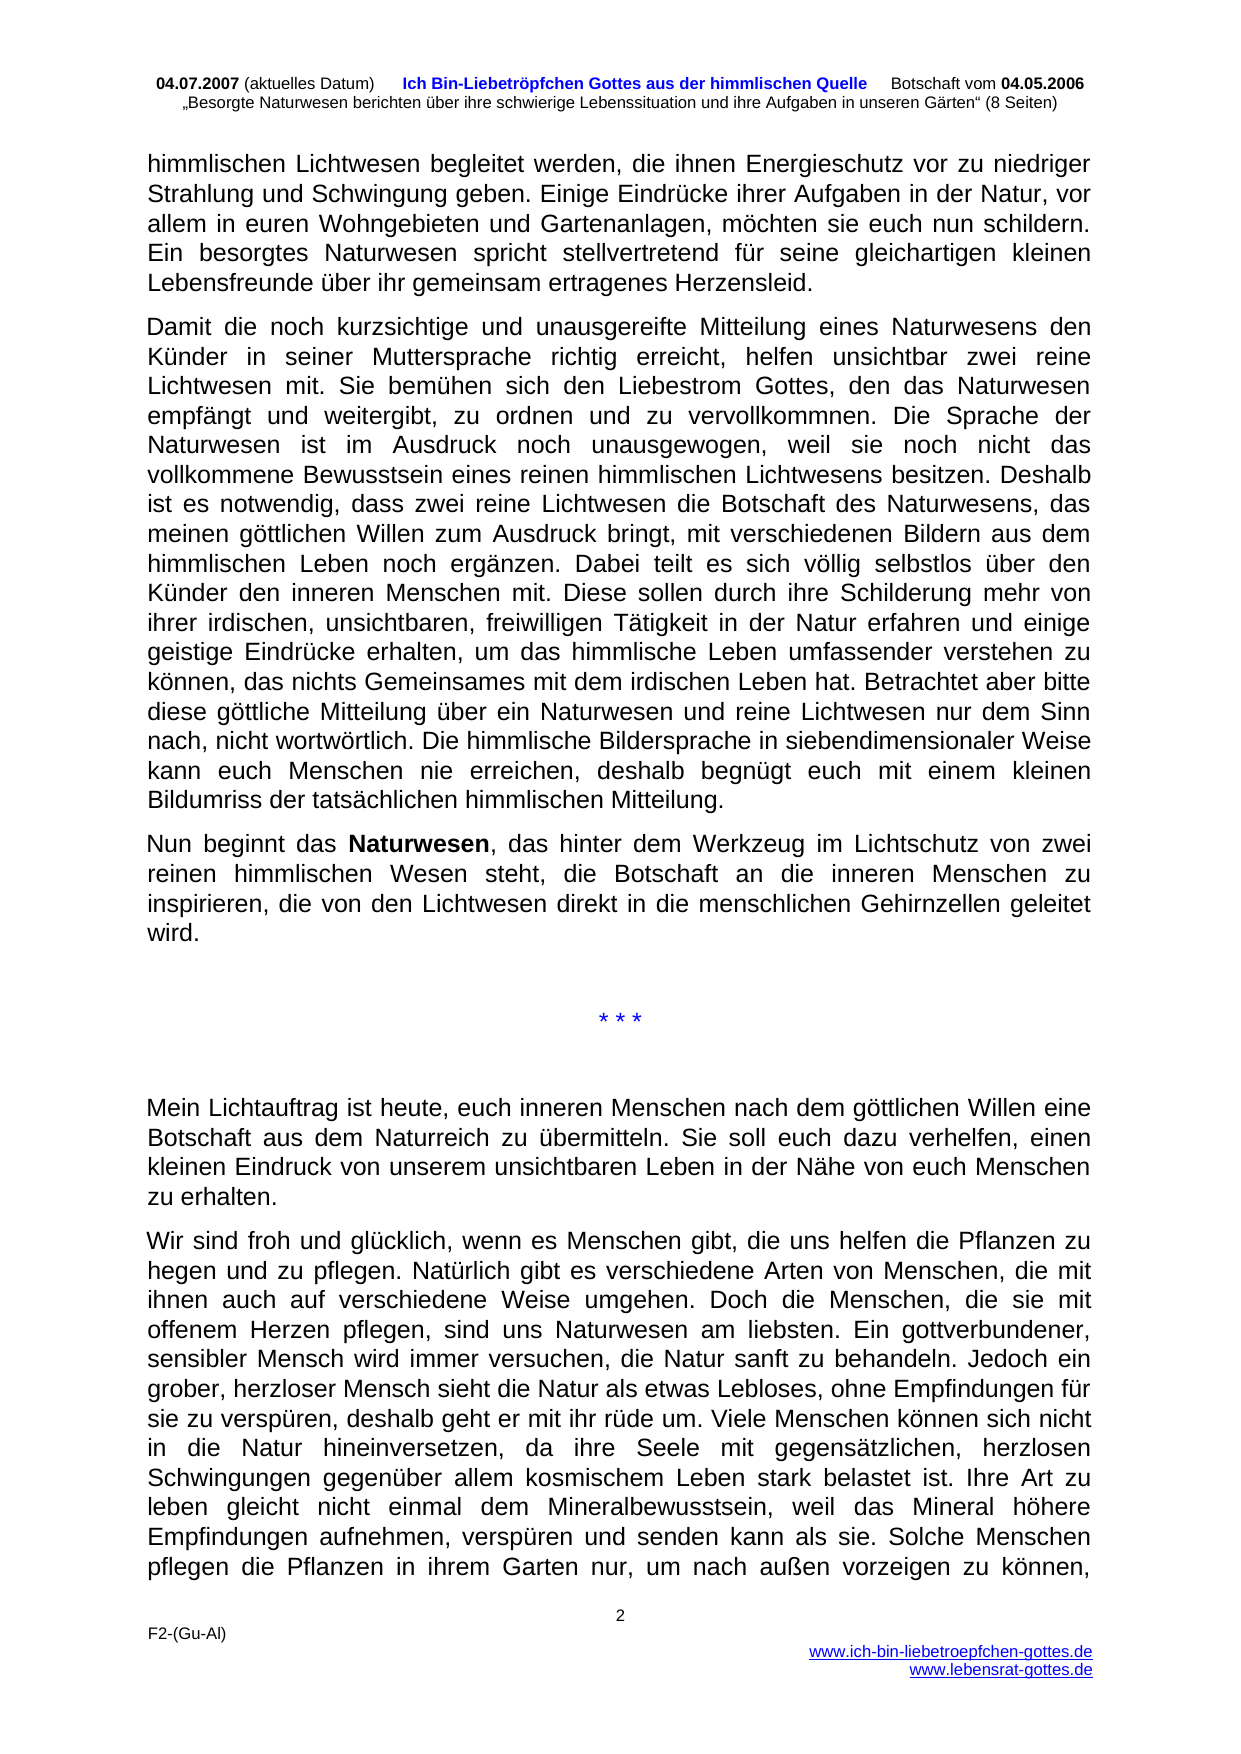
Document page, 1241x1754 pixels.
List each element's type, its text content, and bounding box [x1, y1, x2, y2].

text Damit die noch kurzsichtige und unausgereifte Mitteilung eines Naturwesens den Künder in seiner Muttersprache richtig erreicht, helfen unsichtbar zwei reine Lichtwesen mit. Sie bemühen sich den Liebestrom Gottes, den das Naturwesen empfängt und weitergibt, zu ordnen und zu vervollkommnen. Die Sprache der Naturwesen ist im Ausdruck noch unausgewogen, weil sie noch nicht das vollkommene Bewusstsein eines reinen himmlischen Lichtwesens besitzen. Deshalb ist es notwendig, dass zwei reine Lichtwesen die Botschaft des Naturwesens, das meinen göttlichen Willen zum Ausdruck bringt, mit verschiedenen Bildern aus dem himmlischen Leben noch ergänzen. Dabei teilt es sich völlig selbstlos über den Künder den inneren Menschen mit. Diese sollen durch ihre Schilderung mehr von ihrer irdischen, unsichtbaren, freiwilligen Tätigkeit in der Natur erfahren und einige geistige Eindrücke erhalten, um das himmlische Leben umfassender verstehen zu können, das nichts Gemeinsames mit dem irdischen Leben hat. Betrachtet aber bitte diese göttliche Mitteilung über ein Naturwesen und reine Lichtwesen nur dem Sinn nach, nicht wortwörtlich. Die himmlische Bildersprache in siebendimensionaler Weise kann euch Menschen nie erreichen, deshalb begnügt euch mit einem kleinen Bildumriss der tatsächlichen himmlischen Mitteilung. [146, 312, 1093, 814]
text Mein Lichtauftrag ist heute, euch inneren Menschen nach dem göttlichen Willen eine Botschaft aus dem Naturreich zu übermitteln. Sie soll euch dazu verhelfen, einen kleinen Eindruck von unserem unsichtbaren Leben in der Nähe von euch Menschen zu erhalten. [146, 1093, 1093, 1211]
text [146, 149, 1093, 297]
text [146, 1226, 1093, 1580]
text * * * [148, 1007, 1093, 1035]
text Nun beginnt das Naturwesen, das hinter dem Werkzeug im Lichtschutz von zwei reinen himmlischen Wesen steht, die Botschaft an die inneren Menschen zu inspirieren, die von den Lichtwesen direkt in die menschlichen Gehirnzellen geleitet wird. [146, 829, 1093, 947]
